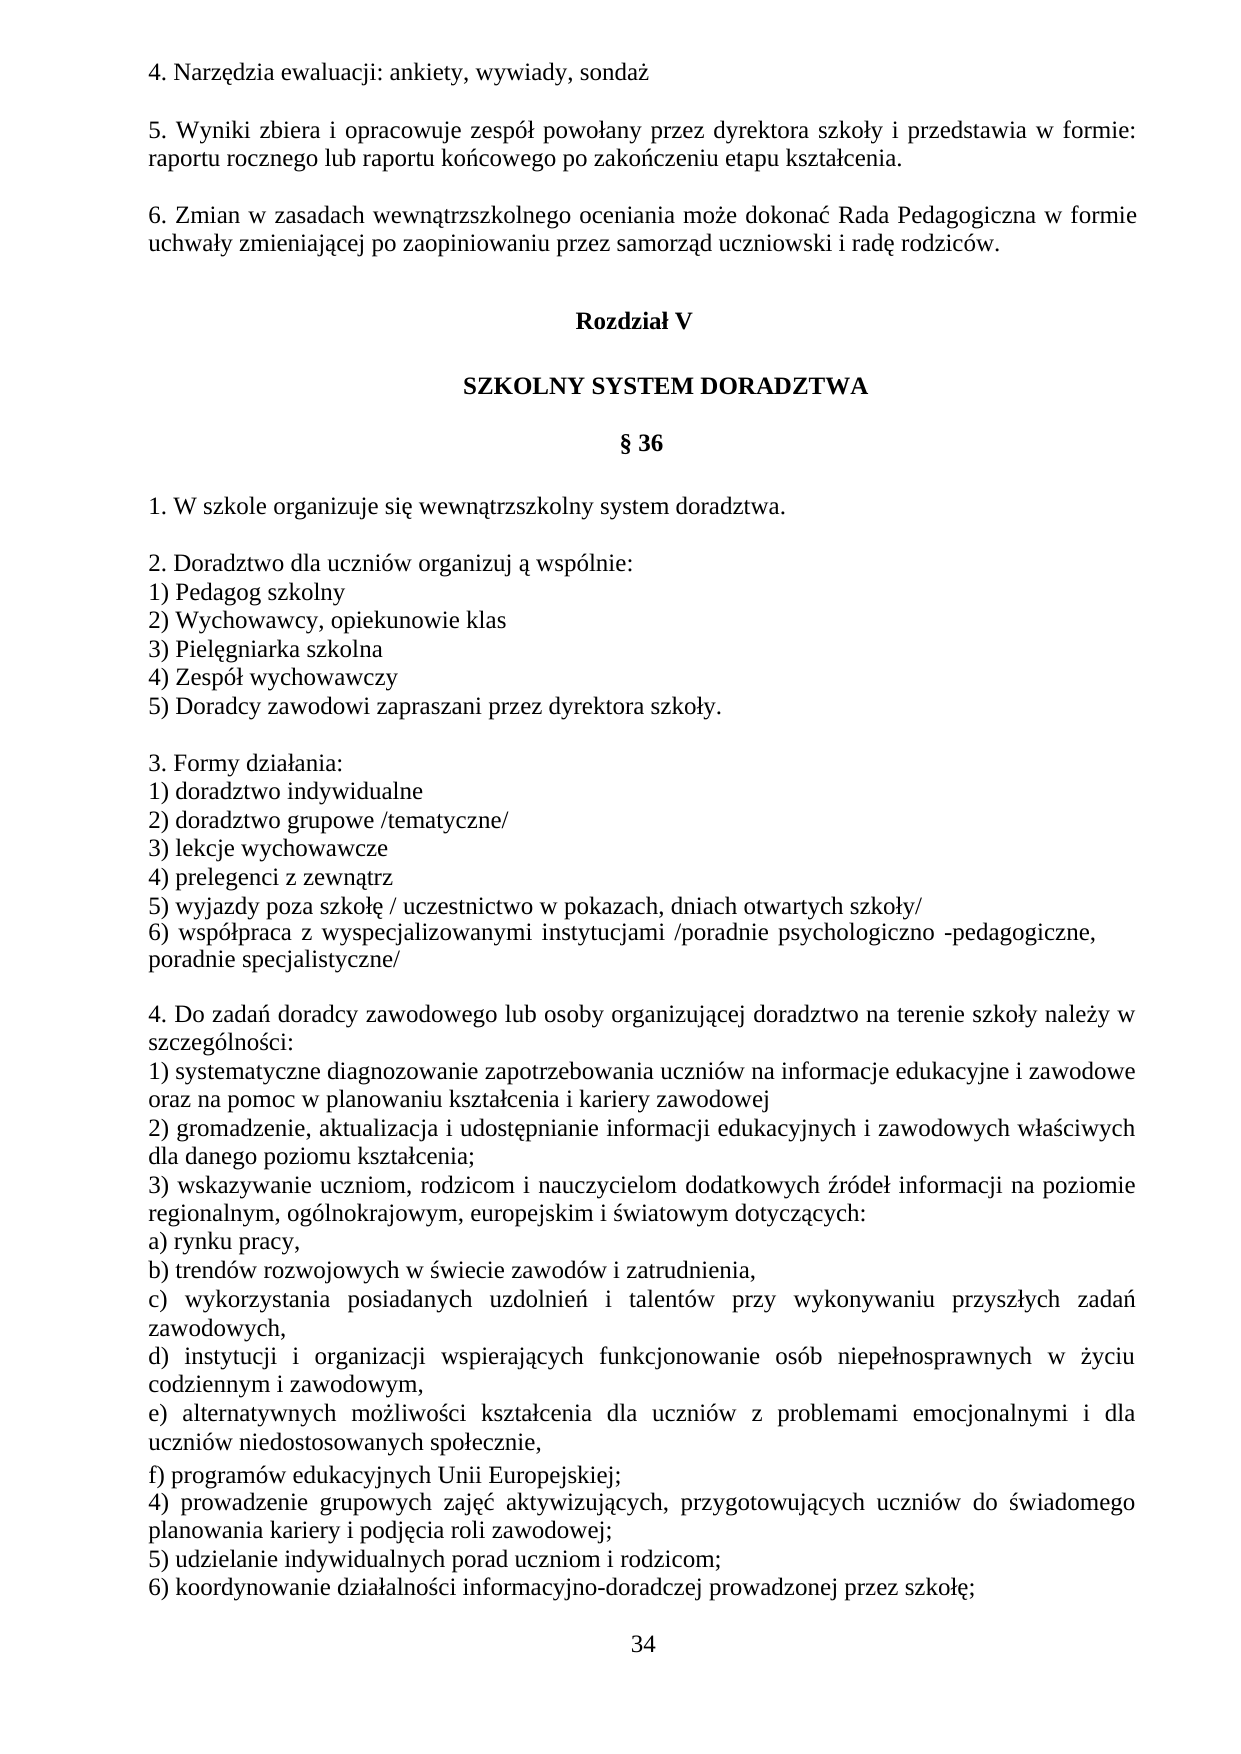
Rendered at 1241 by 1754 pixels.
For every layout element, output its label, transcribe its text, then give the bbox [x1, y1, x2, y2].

text 4) prowadzenie grupowych zajęć aktywizujących, przygotowujących uczniów do świadomego planowania kariery i podjęcia roli zawodowej; [148, 1488, 1136, 1544]
text SZKOLNY SYSTEM DORADZTWA [463, 372, 1138, 400]
text 4) Zespół wychowawczy [148, 663, 1138, 691]
text 1) Pedagog szkolny [148, 577, 1138, 606]
text b) trendów rozwojowych w świecie zawodów i zatrudnienia, [148, 1255, 1138, 1284]
text 4. Narzędzia ewaluacji: ankiety, wywiady, sondaż [148, 58, 1138, 87]
text 5) Doradcy zawodowi zapraszani przez dyrektora szkoły. [148, 691, 1138, 720]
text 4. Do zadań doradcy zawodowego lub osoby organizującej doradztwo na terenie szkoły należy w szczególności: [148, 1000, 1136, 1056]
text f) programów edukacyjnych Unii Europejskiej; [148, 1460, 1138, 1488]
text 1. W szkole organizuje się wewnątrzszkolny system doradztwa. [148, 492, 1138, 521]
text 2) doradztwo grupowe /tematyczne/ [148, 805, 1138, 834]
text 3) lekcje wychowawcze [148, 834, 1138, 862]
text § 36 [619, 429, 1138, 457]
text 5) wyjazdy poza szkołę / uczestnictwo w pokazach, dniach otwartych szkoły/ [148, 891, 1138, 919]
text 34 [148, 1630, 1138, 1658]
text 2) Wychowawcy, opiekunowie klas [148, 606, 1138, 634]
text 3) Pielęgniarka szkolna [148, 634, 1138, 663]
text 5. Wyniki zbiera i opracowuje zespół powołany przez dyrektora szkoły i przedstawia w formie: raportu rocznego lub raportu końcowego po zakończeniu etapu kształcenia. [148, 116, 1138, 172]
text 5) udzielanie indywidualnych porad uczniom i rodzicom; [148, 1544, 1138, 1573]
text Rozdział V [575, 307, 1138, 335]
text 2. Doradztwo dla uczniów organizuj ą wspólnie: [148, 549, 1138, 577]
text e) alternatywnych możliwości kształcenia dla uczniów z problemami emocjonalnymi i dla uczniów niedostosowanych społecznie, [148, 1400, 1136, 1455]
text 4) prelegenci z zewnątrz [148, 862, 1138, 891]
text 3. Formy działania: [148, 748, 1138, 777]
text 3) wskazywanie uczniom, rodzicom i nauczycielom dodatkowych źródeł informacji na poziomie regionalnym, ogólnokrajowym, europejskim i światowym dotyczących: [148, 1171, 1136, 1227]
text d) instytucji i organizacji wspierających funkcjonowanie osób niepełnosprawnych w życiu codziennym i zawodowym, [148, 1343, 1136, 1398]
text 6) współpraca z wyspecjalizowanymi instytucjami /poradnie psychologiczno -pedagogiczne, poradnie specjalistyczne/ [148, 919, 1096, 972]
text 2) gromadzenie, aktualizacja i udostępnianie informacji edukacyjnych i zawodowych właściwych dla danego poziomu kształcenia; [148, 1114, 1136, 1170]
text c) wykorzystania posiadanych uzdolnień i talentów przy wykonywaniu przyszłych zadań zawodowych, [148, 1285, 1136, 1342]
text 1) doradztwo indywidualne [148, 777, 1138, 805]
text 6) koordynowanie działalności informacyjno-doradczej prowadzonej przez szkołę; [148, 1573, 1138, 1601]
text 6. Zmian w zasadach wewnątrzszkolnego oceniania może dokonać Rada Pedagogiczna w formie uchwały zmieniającej po zaopiniowaniu przez samorząd uczniowski i radę rodziców. [148, 201, 1138, 257]
text 1) systematyczne diagnozowanie zapotrzebowania uczniów na informacje edukacyjne i zawodowe oraz na pomoc w planowaniu kształcenia i kariery zawodowej [148, 1057, 1136, 1113]
text a) rynku pracy, [148, 1227, 1138, 1255]
